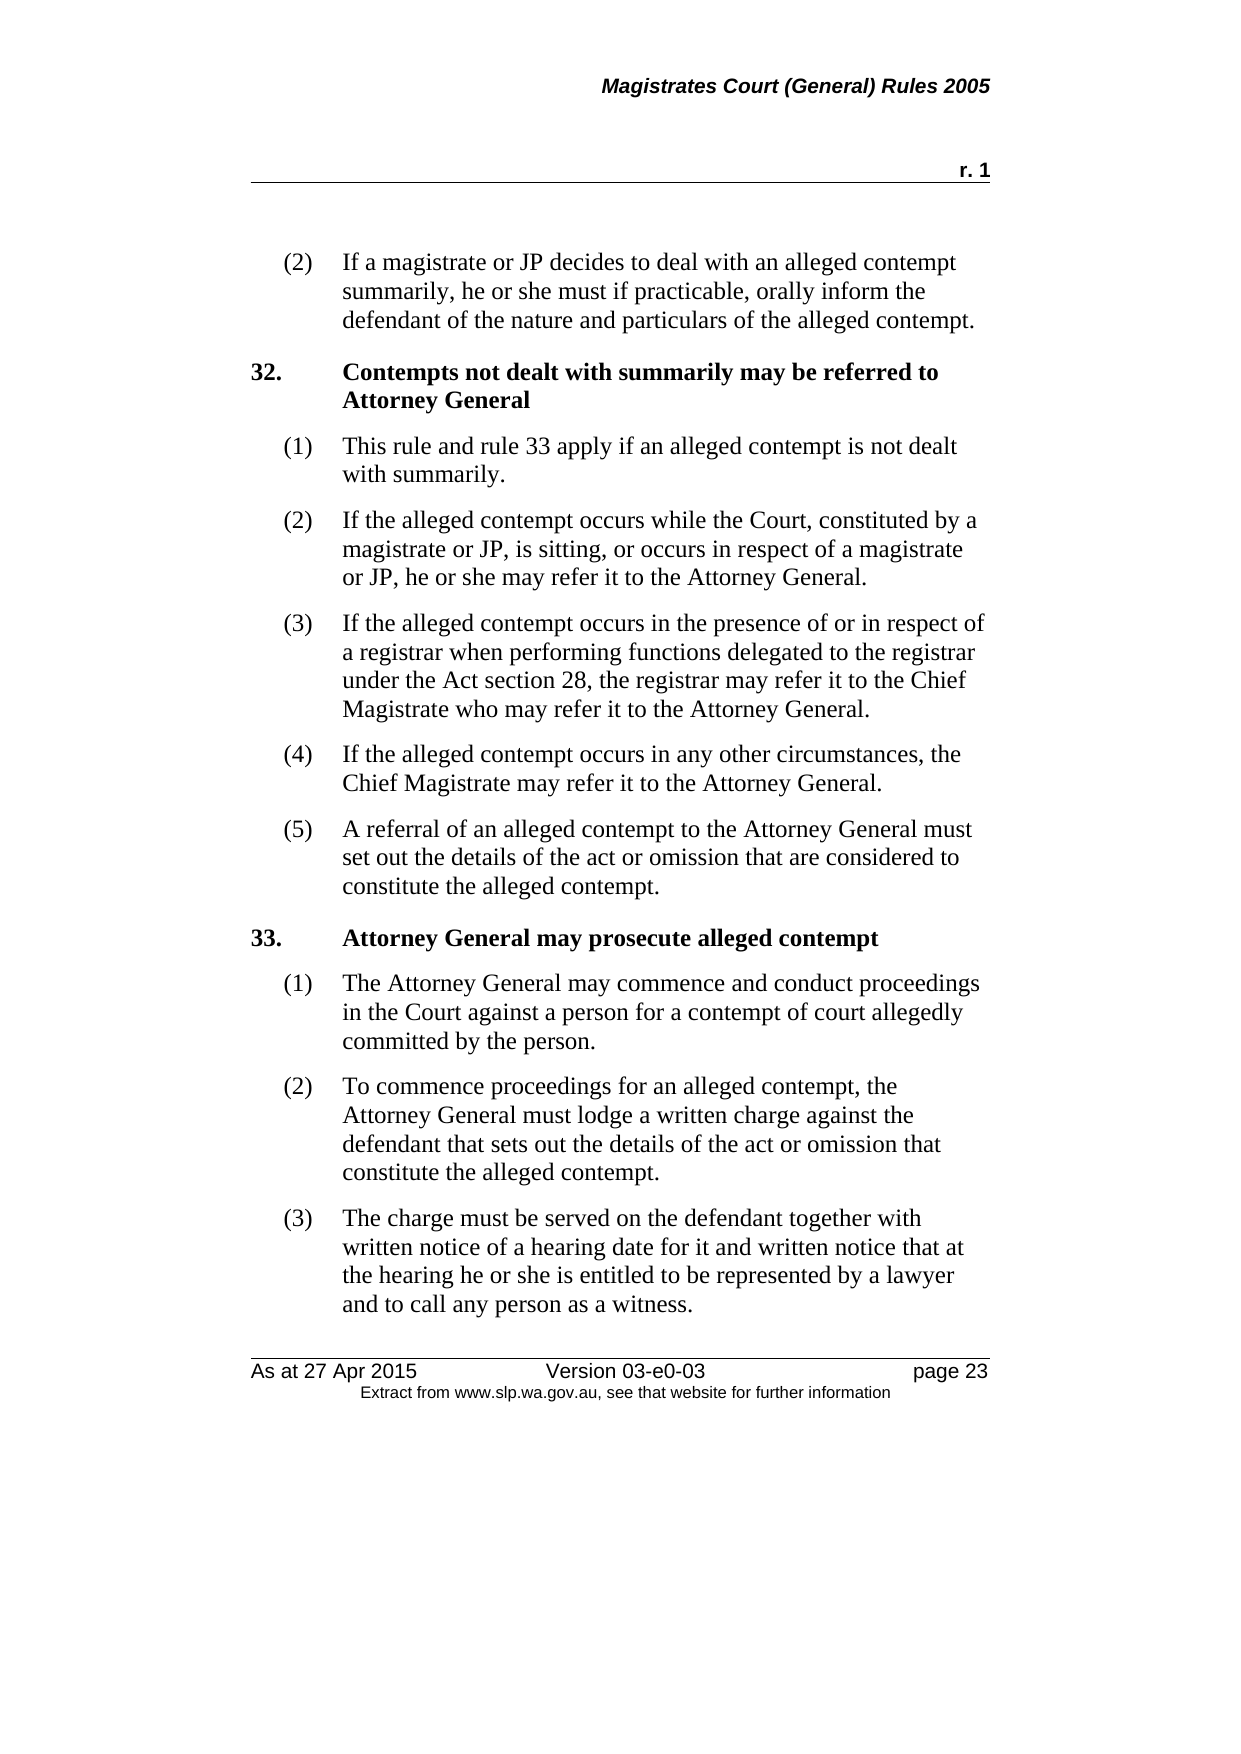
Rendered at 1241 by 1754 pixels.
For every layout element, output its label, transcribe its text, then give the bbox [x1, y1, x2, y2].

text (4) If the alleged contempt occurs in any other circumstances, the Chief Magistrate may refer it to the Attorney General. [251, 739, 990, 797]
text (5) A referral of an alleged contempt to the Attorney General must set out the details of the act or omission that are considered to constitute the alleged contempt. [251, 814, 990, 900]
text (2) If the alleged contempt occurs while the Court, constituted by a magistrate or JP, is sitting, or occurs in respect of a magistrate or JP, he or she may refer it to the Attorney General. [251, 505, 990, 591]
text (1) The Attorney General may commence and conduct proceedings in the Court against a person for a contempt of court allegedly committed by the person. [251, 968, 990, 1054]
text (2) To commence proceedings for an alleged contempt, the Attorney General must lodge a written charge against the defendant that sets out the details of the act or omission that constitute the alleged contempt. [251, 1071, 990, 1186]
text (2) If a magistrate or JP decides to deal with an alleged contempt summarily, he or she must if practicable, orally inform the defendant of the nature and particulars of the alleged contempt. [251, 247, 990, 334]
text (1) This rule and rule 33 apply if an alleged contempt is not dealt with summarily. [251, 431, 990, 488]
text (3) If the alleged contempt occurs in the presence of or in respect of a registrar when performing functions delegated to the registrar under the Act section 28, the registrar may refer it to the Chief Magistrate who may refer it to the Attorney General. [251, 608, 990, 723]
subtitle 32. Contempts not dealt with summarily may be referred to Attorney General [251, 357, 990, 414]
text (3) The charge must be served on the defendant together with written notice of a hearing date for it and written notice that at the hearing he or she is entitled to be represented by a lawyer and to call any person as a witness. [251, 1203, 990, 1318]
subtitle 33. Attorney General may prosecute alleged contempt [251, 923, 990, 952]
